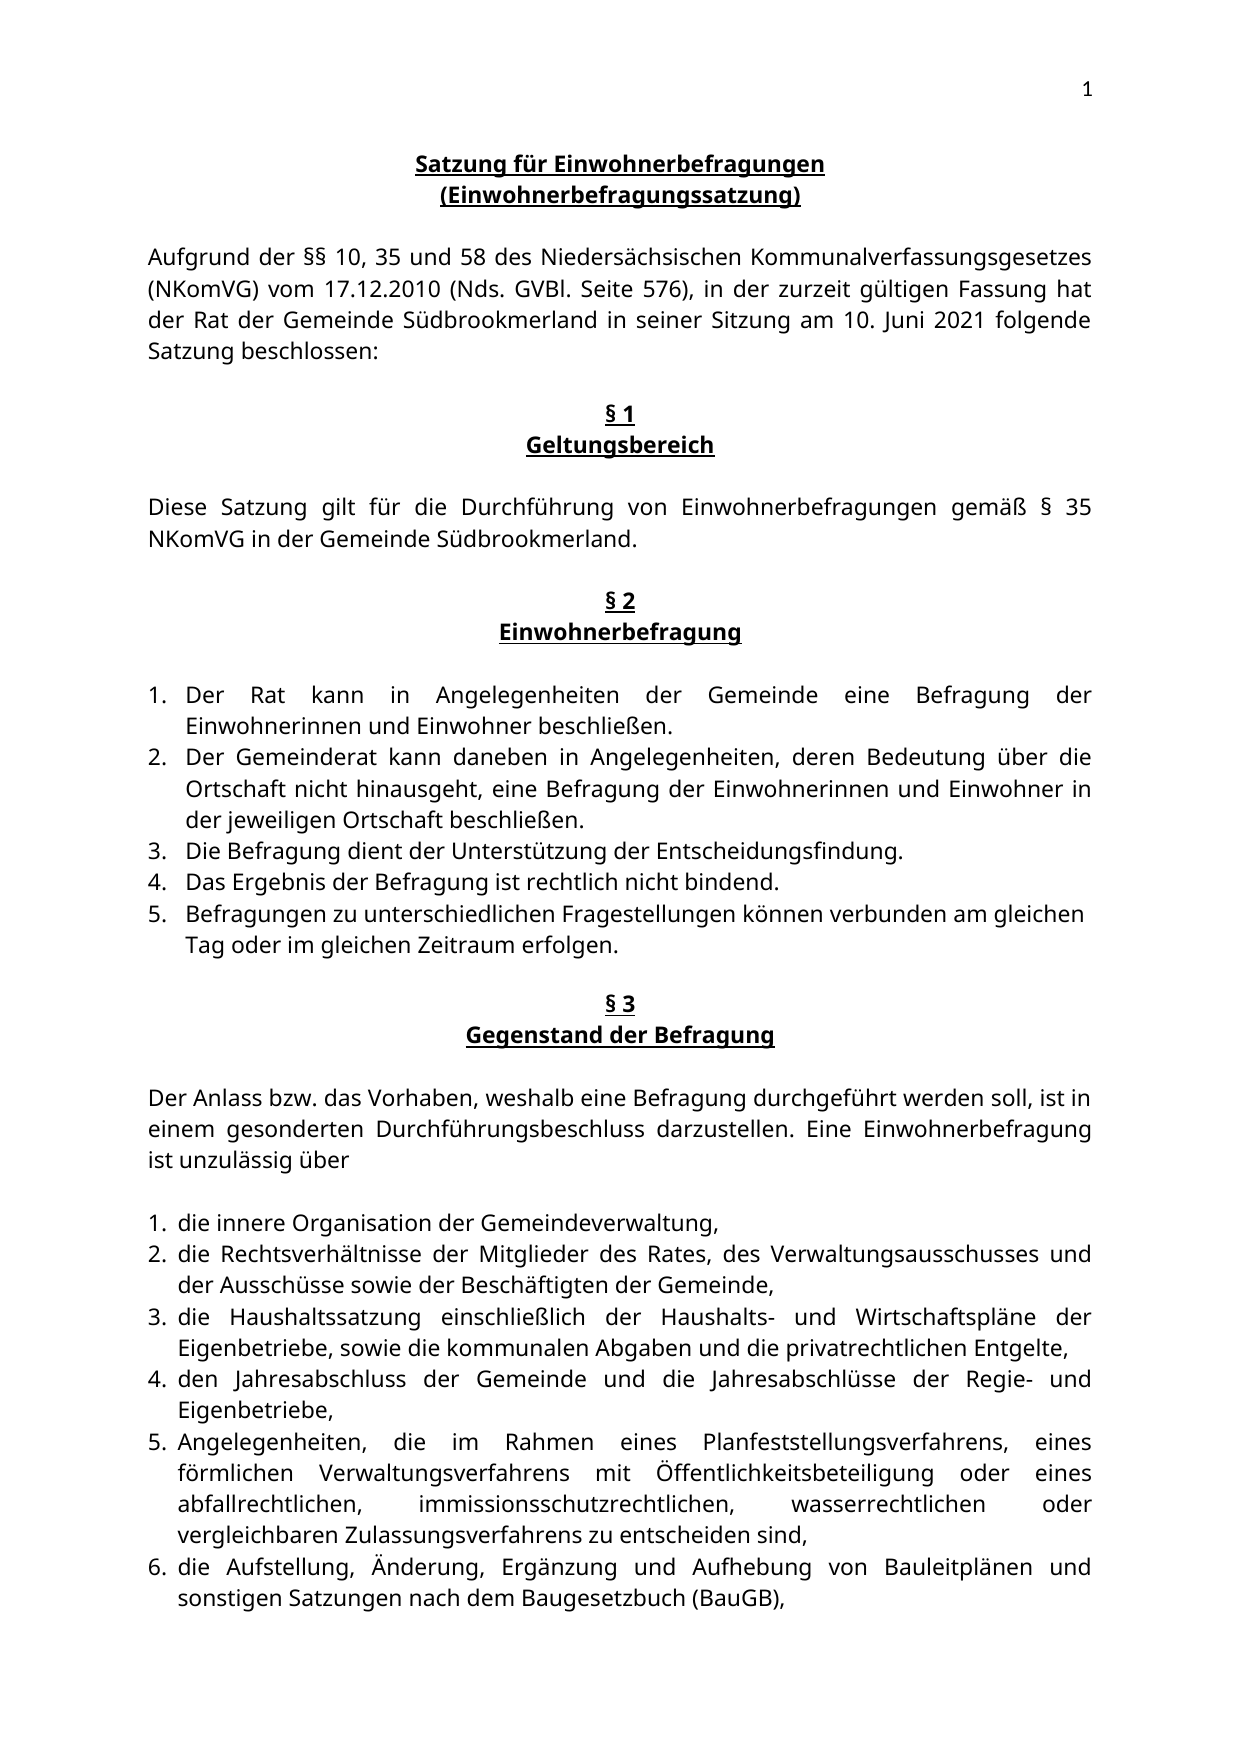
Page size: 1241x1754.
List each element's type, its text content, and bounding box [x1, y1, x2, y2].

text Einwohnerbefragung [148, 616, 1093, 648]
text Gegenstand der Befragung [148, 1019, 1093, 1051]
list die Haushaltssatzung einschließlich der Haushalts- und Wirtschaftspläne der Eigenbetriebe, sowie die kommunalen Abgaben und die privatrechtlichen Entgelte, [148, 1301, 1093, 1363]
list den Jahresabschluss der Gemeinde und die Jahresabschlüsse der Regie- und Eigenbetriebe, [148, 1363, 1093, 1426]
text § 3 [148, 988, 1093, 1019]
text Geltungsbereich [148, 429, 1093, 460]
text Der Anlass bzw. das Vorhaben, weshalb eine Befragung durchgeführt werden soll, ist in einem gesonderten Durchführungsbeschluss darzustellen. Eine Einwohnerbefragung ist unzulässig über [148, 1082, 1093, 1176]
text § 1 [148, 398, 1093, 429]
text Satzung für Einwohnerbefragungen [148, 148, 1093, 179]
list Die Befragung dient der Unterstützung der Entscheidungsfindung. [148, 835, 1093, 866]
list Der Rat kann in Angelegenheiten der Gemeinde eine Befragung der Einwohnerinnen und Einwohner beschließen. [148, 679, 1093, 741]
list Angelegenheiten, die im Rahmen eines Planfeststellungsverfahrens, eines förmlichen Verwaltungsverfahrens mit Öffentlichkeitsbeteiligung oder eines abfallrechtlichen, immissionsschutzrechtlichen, wasserrechtlichen oder vergleichbaren Zulassungsverfahrens zu entscheiden sind, [148, 1426, 1093, 1551]
list Der Gemeinderat kann daneben in Angelegenheiten, deren Bedeutung über die Ortschaft nicht hinausgeht, eine Befragung der Einwohnerinnen und Einwohner in der jeweiligen Ortschaft beschließen. [148, 741, 1093, 835]
text Aufgrund der §§ 10, 35 und 58 des Niedersächsischen Kommunalverfassungsgesetzes (NKomVG) vom 17.12.2010 (Nds. GVBl. Seite 576), in der zurzeit gültigen Fassung hat der Rat der Gemeinde Südbrookmerland in seiner Sitzung am 10. Juni 2021 folgende Satzung beschlossen: [148, 241, 1093, 366]
list die Aufstellung, Änderung, Ergänzung und Aufhebung von Bauleitplänen und sonstigen Satzungen nach dem Baugesetzbuch (BauGB), [148, 1551, 1093, 1613]
list Befragungen zu unterschiedlichen Fragestellungen können verbunden am gleichen Tag oder im gleichen Zeitraum erfolgen. [148, 898, 1093, 988]
text (Einwohnerbefragungssatzung) [148, 179, 1093, 210]
list die Rechtsverhältnisse der Mitglieder des Rates, des Verwaltungsausschusses und der Ausschüsse sowie der Beschäftigten der Gemeinde, [148, 1238, 1093, 1301]
list Das Ergebnis der Befragung ist rechtlich nicht bindend. [148, 866, 1093, 898]
text § 2 [148, 585, 1093, 616]
text Diese Satzung gilt für die Durchführung von Einwohnerbefragungen gemäß § 35 NKomVG in der Gemeinde Südbrookmerland. [148, 491, 1093, 554]
list die innere Organisation der Gemeindeverwaltung, [148, 1207, 1093, 1238]
